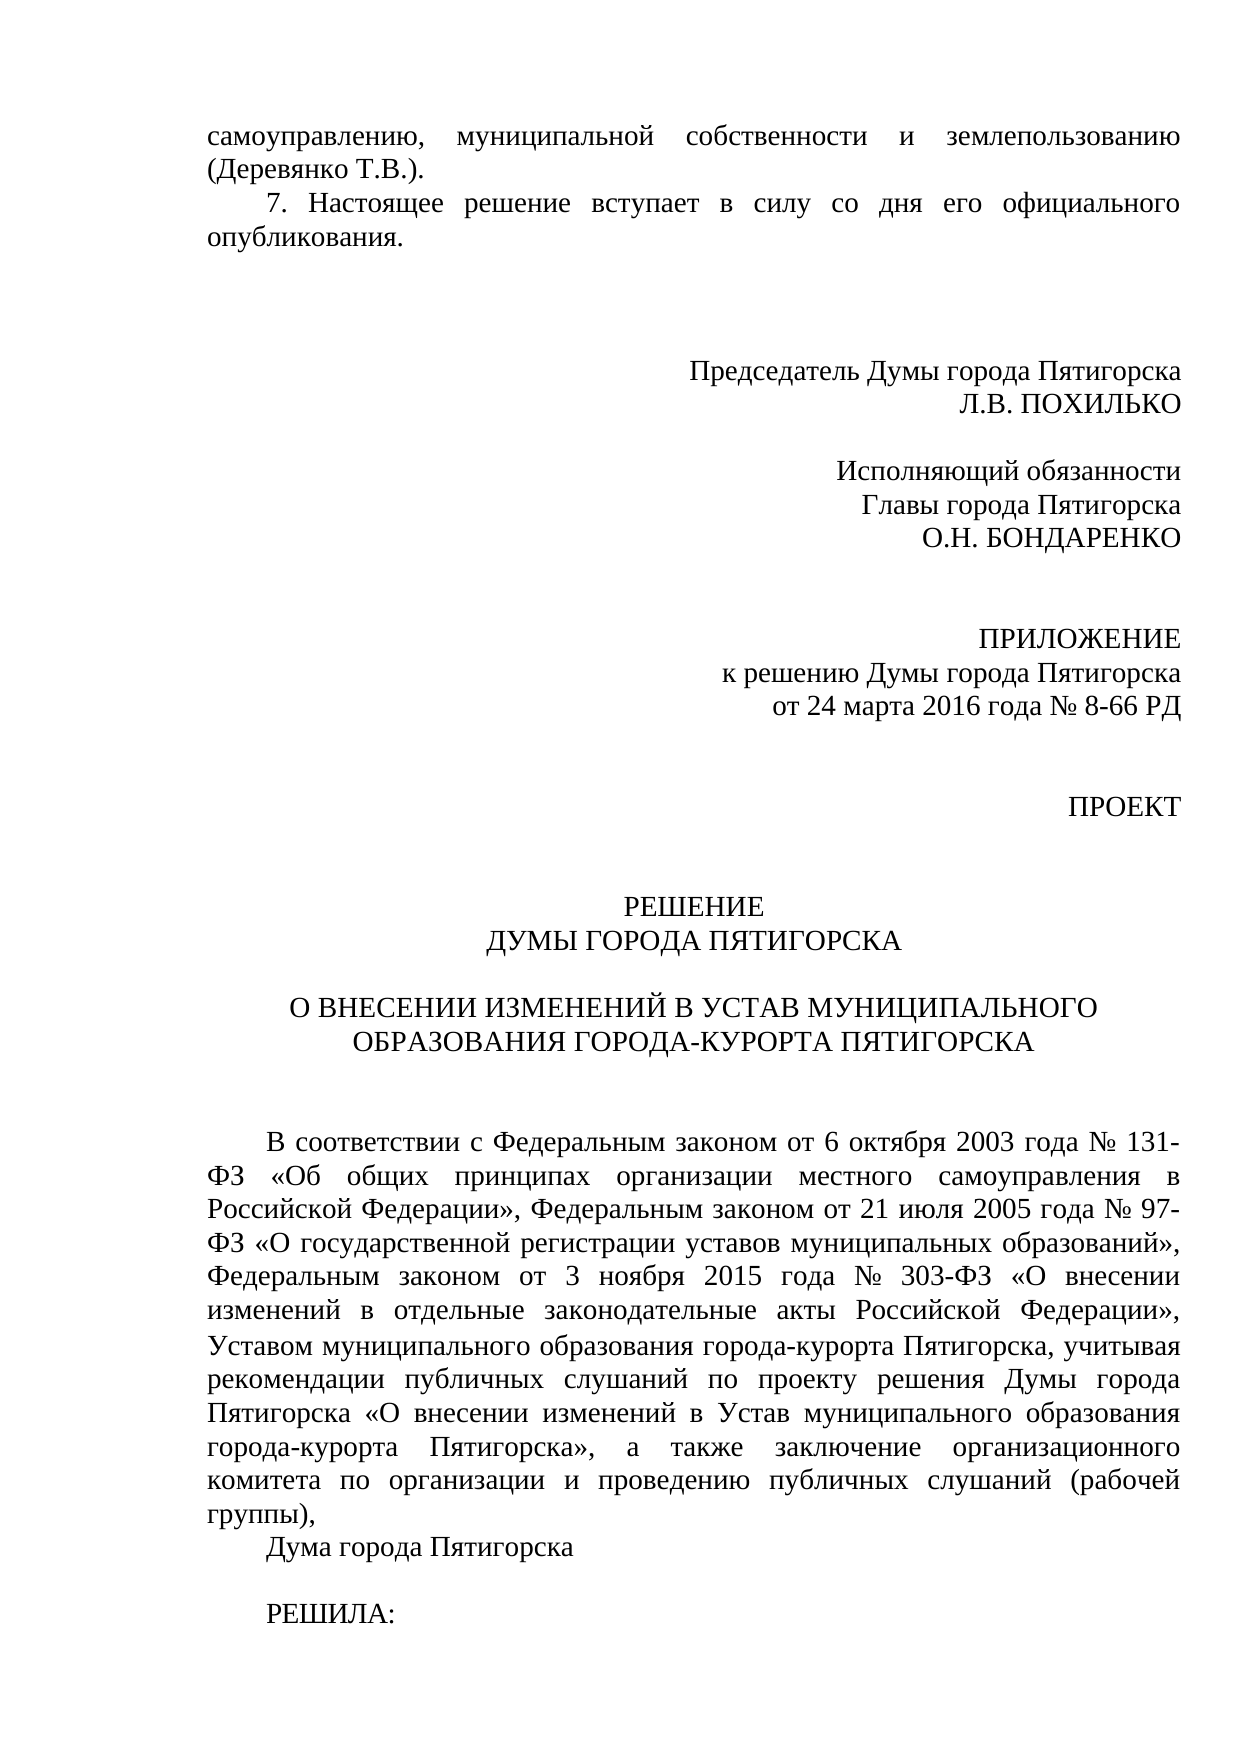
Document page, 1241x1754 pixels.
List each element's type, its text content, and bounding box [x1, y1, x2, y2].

text ПРИЛОЖЕНИЕ [713, 621, 1181, 655]
text В соответствии с Федеральным законом от 6 октября 2003 года № 131-ФЗ «Об общих принципах организации местного самоуправления в Российской Федерации», Федеральным законом от 21 июля 2005 года № 97-ФЗ «О государственной регистрации уставов муниципальных образований», Федеральным законом от 3 ноября 2015 года № 303-ФЗ «О внесении изменений в отдельные законодательные акты Российской Федерации», Уставом муниципального образования города-курорта Пятигорска, учитывая рекомендации публичных слушаний по проекту решения Думы города Пятигорска «О внесении изменений в Устав муниципального образования города-курорта Пятигорска», а также заключение организационного комитета по организации и проведению публичных слушаний (рабочей группы), [207, 1124, 1181, 1529]
text 7. Настоящее решение вступает в силу со дня его официального опубликования. [207, 185, 1181, 252]
text Главы города Пятигорска [207, 487, 1181, 521]
text ПРОЕКТ [207, 789, 1181, 822]
text от 24 марта 2016 года № 8-66 РД [713, 688, 1181, 722]
text О внесении изменений в Устав муниципального образования города-курорта Пятигорска [207, 990, 1181, 1057]
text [207, 118, 1181, 185]
text Исполняющий обязанности [207, 453, 1181, 487]
text Председатель Думы города Пятигорска [213, 353, 1182, 386]
text к решению Думы города Пятигорска [713, 655, 1181, 688]
text ДУМЫ ГОРОДА ПЯТИГОРСКА [207, 923, 1181, 957]
text РЕШИЛА: [207, 1596, 1181, 1630]
text Л.В. ПОХИЛЬКО [213, 386, 1182, 420]
text Дума города Пятигорска [207, 1529, 1181, 1563]
text РЕШЕНИЕ [207, 889, 1181, 923]
text О.Н. БОНДАРЕНКО [207, 521, 1181, 554]
